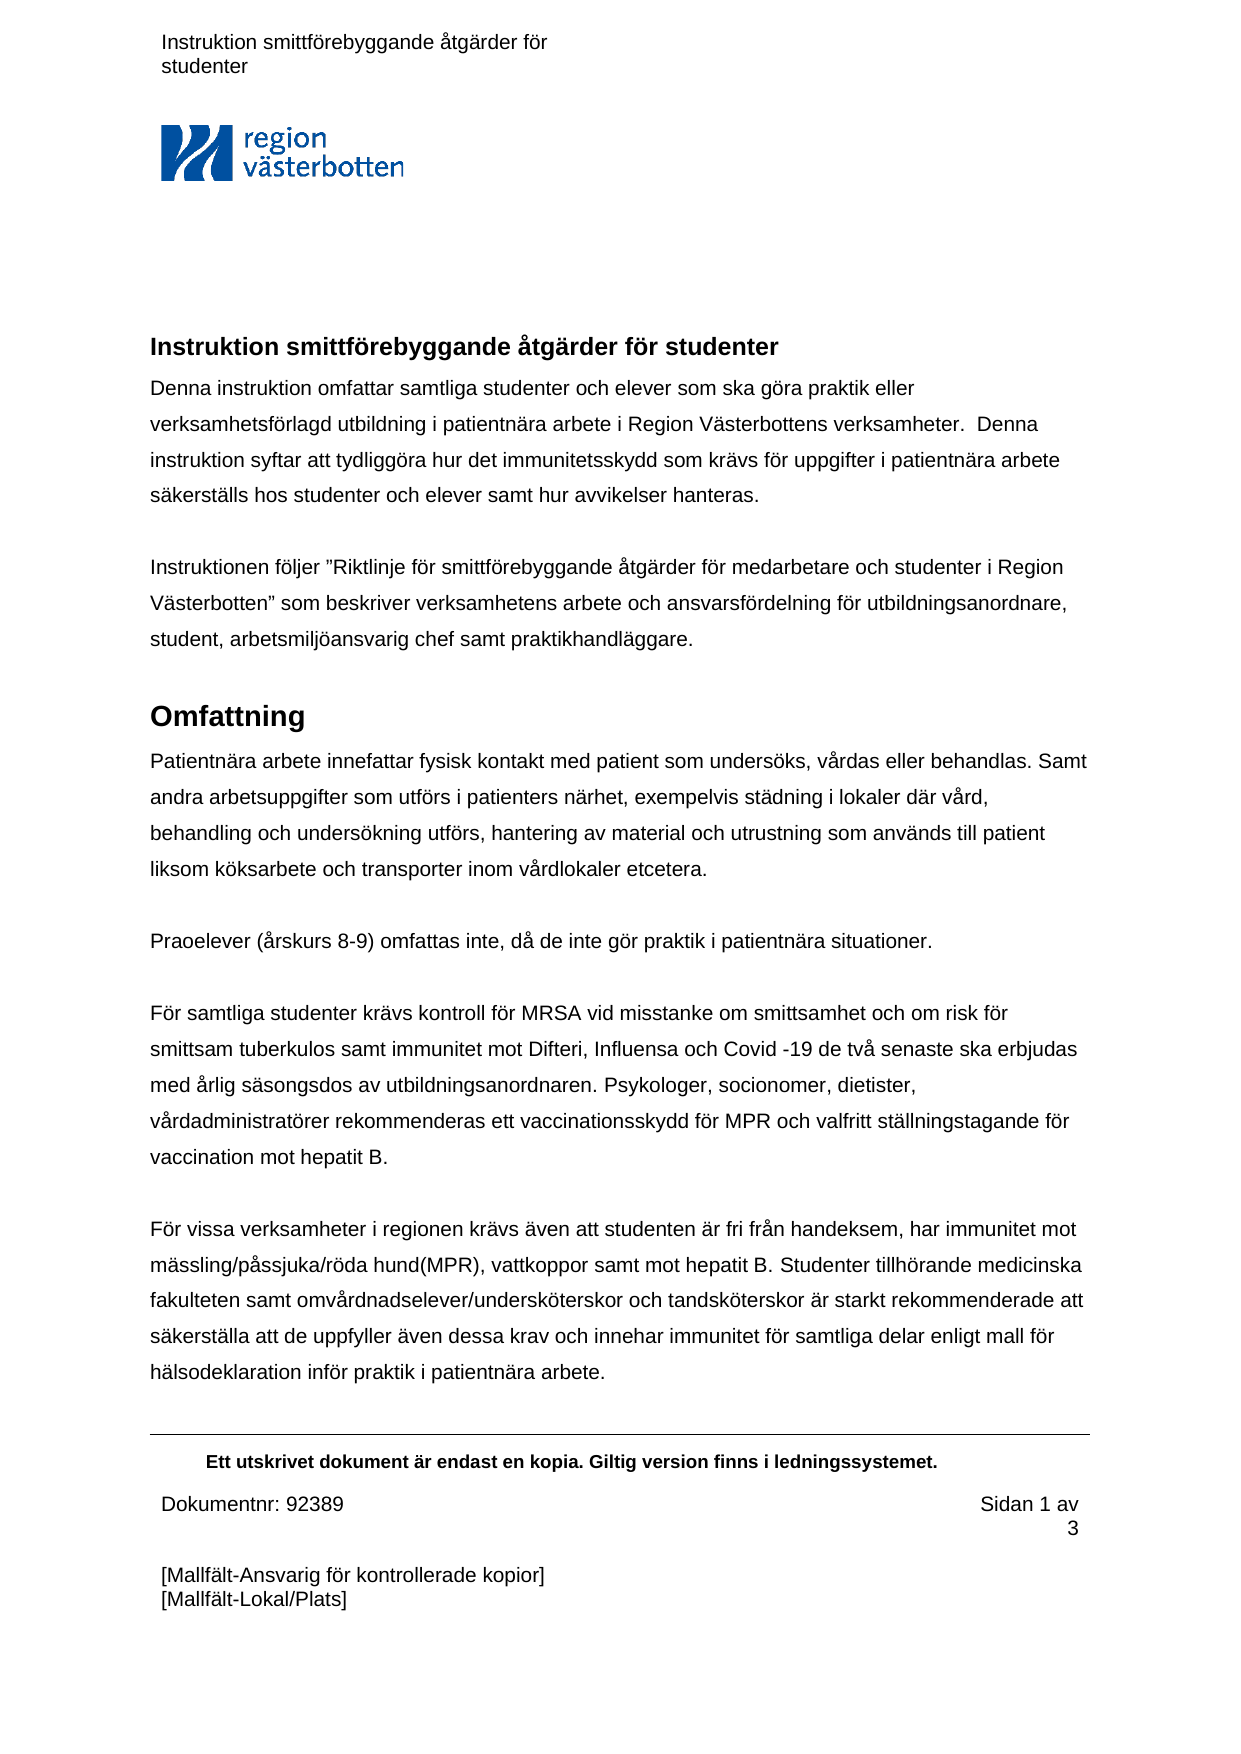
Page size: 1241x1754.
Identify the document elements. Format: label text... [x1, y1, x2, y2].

text För vissa verksamheter i regionen krävs även att studenten är fri från handeksem, har immunitet mot mässling/påssjuka/röda hund(MPR), vattkoppor samt mot hepatit B. Studenter tillhörande medicinska fakulteten samt omvårdnadselever/undersköterskor och tandsköterskor är starkt rekommenderade att säkerställa att de uppfyller även dessa krav och innehar immunitet för samtliga delar enligt mall för hälsodeklaration inför praktik i patientnära arbete. [150, 1216, 1090, 1384]
text Patientnära arbete innefattar fysisk kontakt med patient som undersöks, vårdas eller behandlas. Samt andra arbetsuppgifter som utförs i patienters närhet, exempelvis städning i lokaler där vård, behandling och undersökning utförs, hantering av material och utrustning som används till patient liksom köksarbete och transporter inom vårdlokaler etcetera. [150, 749, 1090, 881]
text För samtliga studenter krävs kontroll för MRSA vid misstanke om smittsamhet och om risk för smittsam tuberkulos samt immunitet mot Difteri, Influensa och Covid -19 de två senaste ska erbjudas med årlig säsongsdos av utbildningsanordnaren. Psykologer, socionomer, dietister, vårdadministratörer rekommenderas ett vaccinationsskydd för MPR och valfritt ställningstagande för vaccination mot hepatit B. [150, 1001, 1090, 1168]
picture [161, 125, 404, 181]
text Denna instruktion omfattar samtliga studenter och elever som ska göra praktik eller verksamhetsförlagd utbildning i patientnära arbete i Region Västerbottens verksamheter. Denna instruktion syftar att tydliggöra hur det immunitetsskydd som krävs för uppgifter i patientnära arbete säkerställs hos studenter och elever samt hur avvikelser hanteras. [150, 376, 1090, 507]
text Praoelever (årskurs 8-9) omfattas inte, då de inte gör praktik i patientnära situationer. [150, 929, 1090, 953]
text Omfattning [150, 699, 1090, 732]
text Instruktionen följer ”Riktlinje för smittförebyggande åtgärder för medarbetare och studenter i Region Västerbotten” som beskriver verksamhetens arbete och ansvarsfördelning för utbildningsanordnare, student, arbetsmiljöansvarig chef samt praktikhandläggare. [150, 555, 1090, 651]
